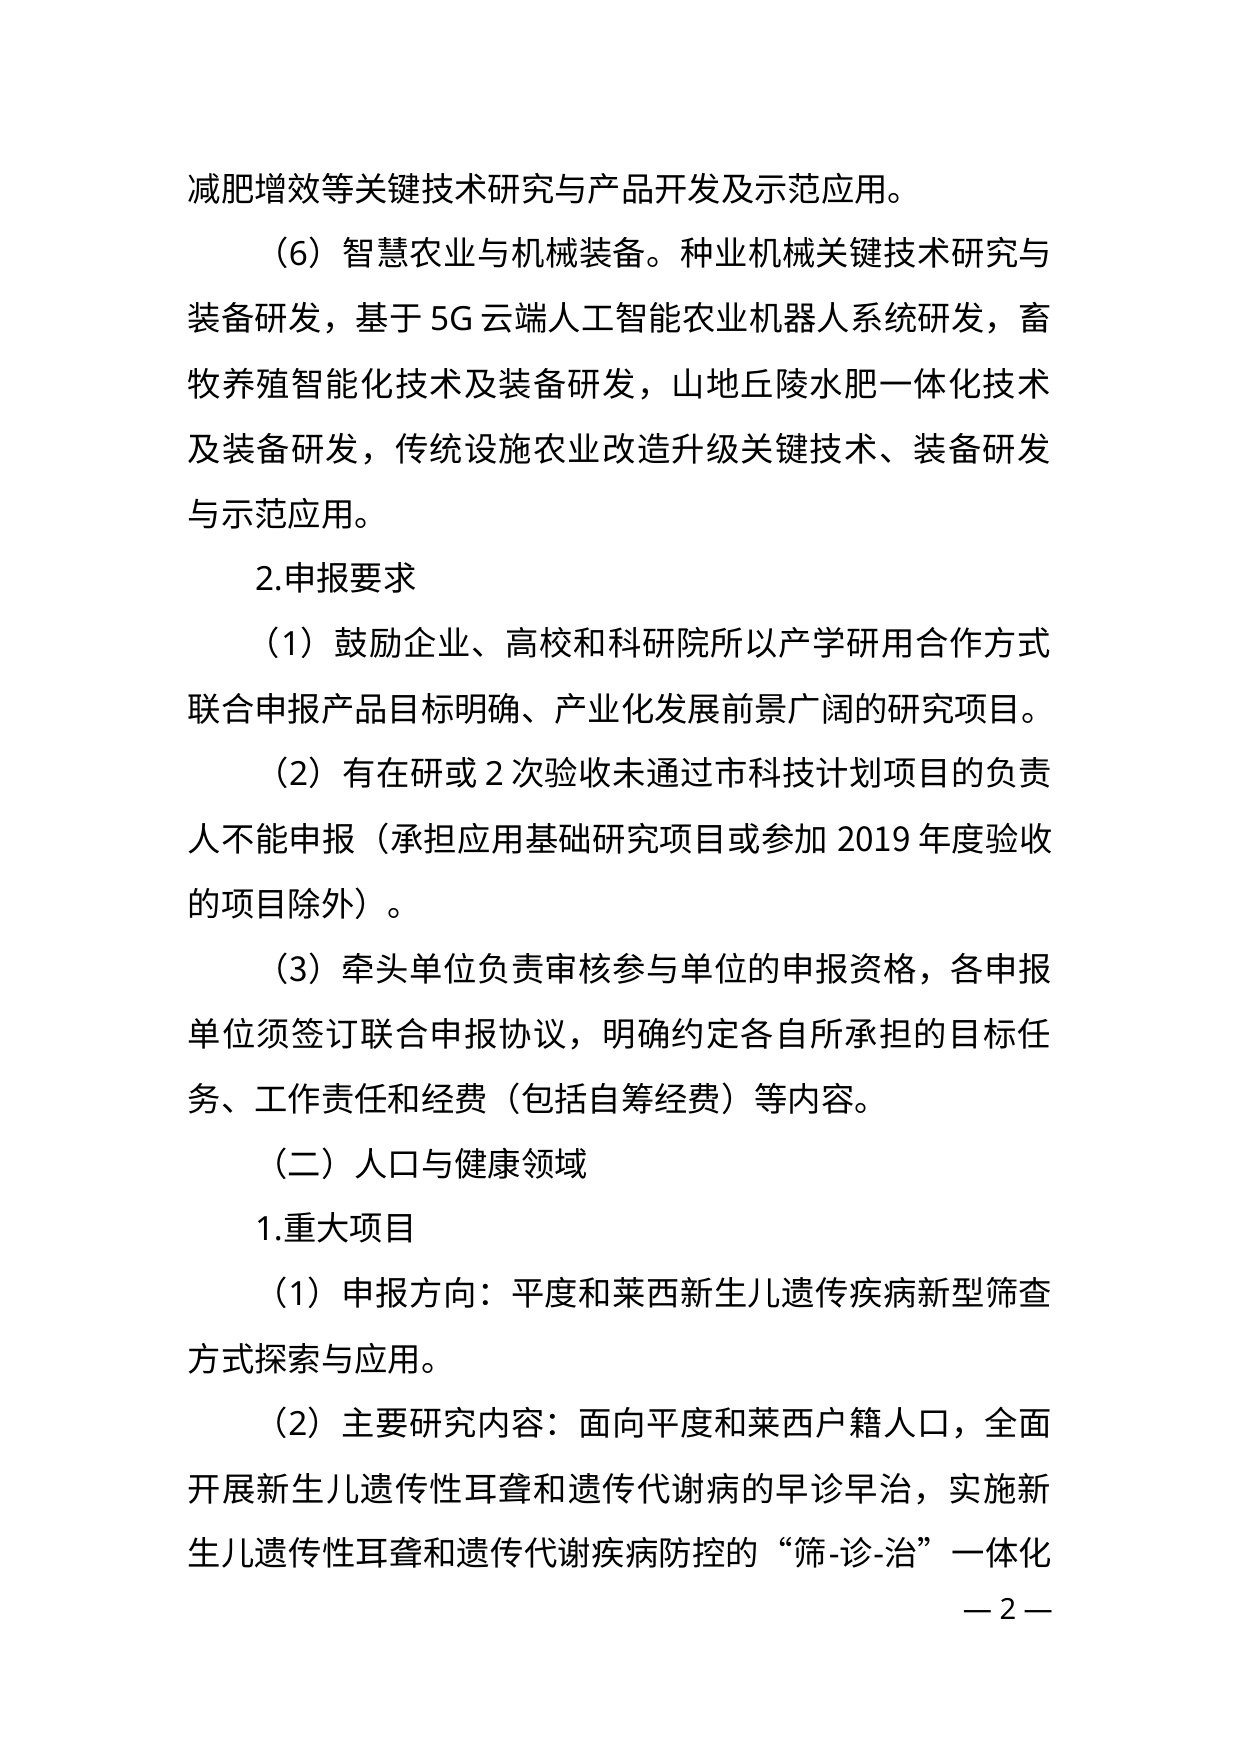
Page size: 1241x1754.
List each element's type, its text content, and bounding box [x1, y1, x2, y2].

text 1.重大项目 [187, 1194, 1053, 1259]
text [187, 1389, 1053, 1584]
text （1）鼓励企业、高校和科研院所以产学研用合作方式联合申报产品目标明确、产业化发展前景广阔的研究项目。 [187, 609, 1053, 739]
text （3）牵头单位负责审核参与单位的申报资格，各申报单位须签订联合申报协议，明确约定各自所承担的目标任务、工作责任和经费（包括自筹经费）等内容。 [187, 934, 1053, 1129]
text 2.申报要求 [187, 544, 1053, 609]
text （2）有在研或2次验收未通过市科技计划项目的负责人不能申报（承担应用基础研究项目或参加2019年度验收的项目除外）。 [187, 739, 1053, 934]
text （二）人口与健康领域 [187, 1129, 1053, 1194]
text （6）智慧农业与机械装备。种业机械关键技术研究与装备研发，基于5G云端人工智能农业机器人系统研发，畜牧养殖智能化技术及装备研发，山地丘陵水肥一体化技术及装备研发，传统设施农业改造升级关键技术、装备研发与示范应用。 [187, 219, 1053, 544]
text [187, 154, 1053, 219]
text （1）申报方向：平度和莱西新生儿遗传疾病新型筛查方式探索与应用。 [187, 1259, 1053, 1389]
